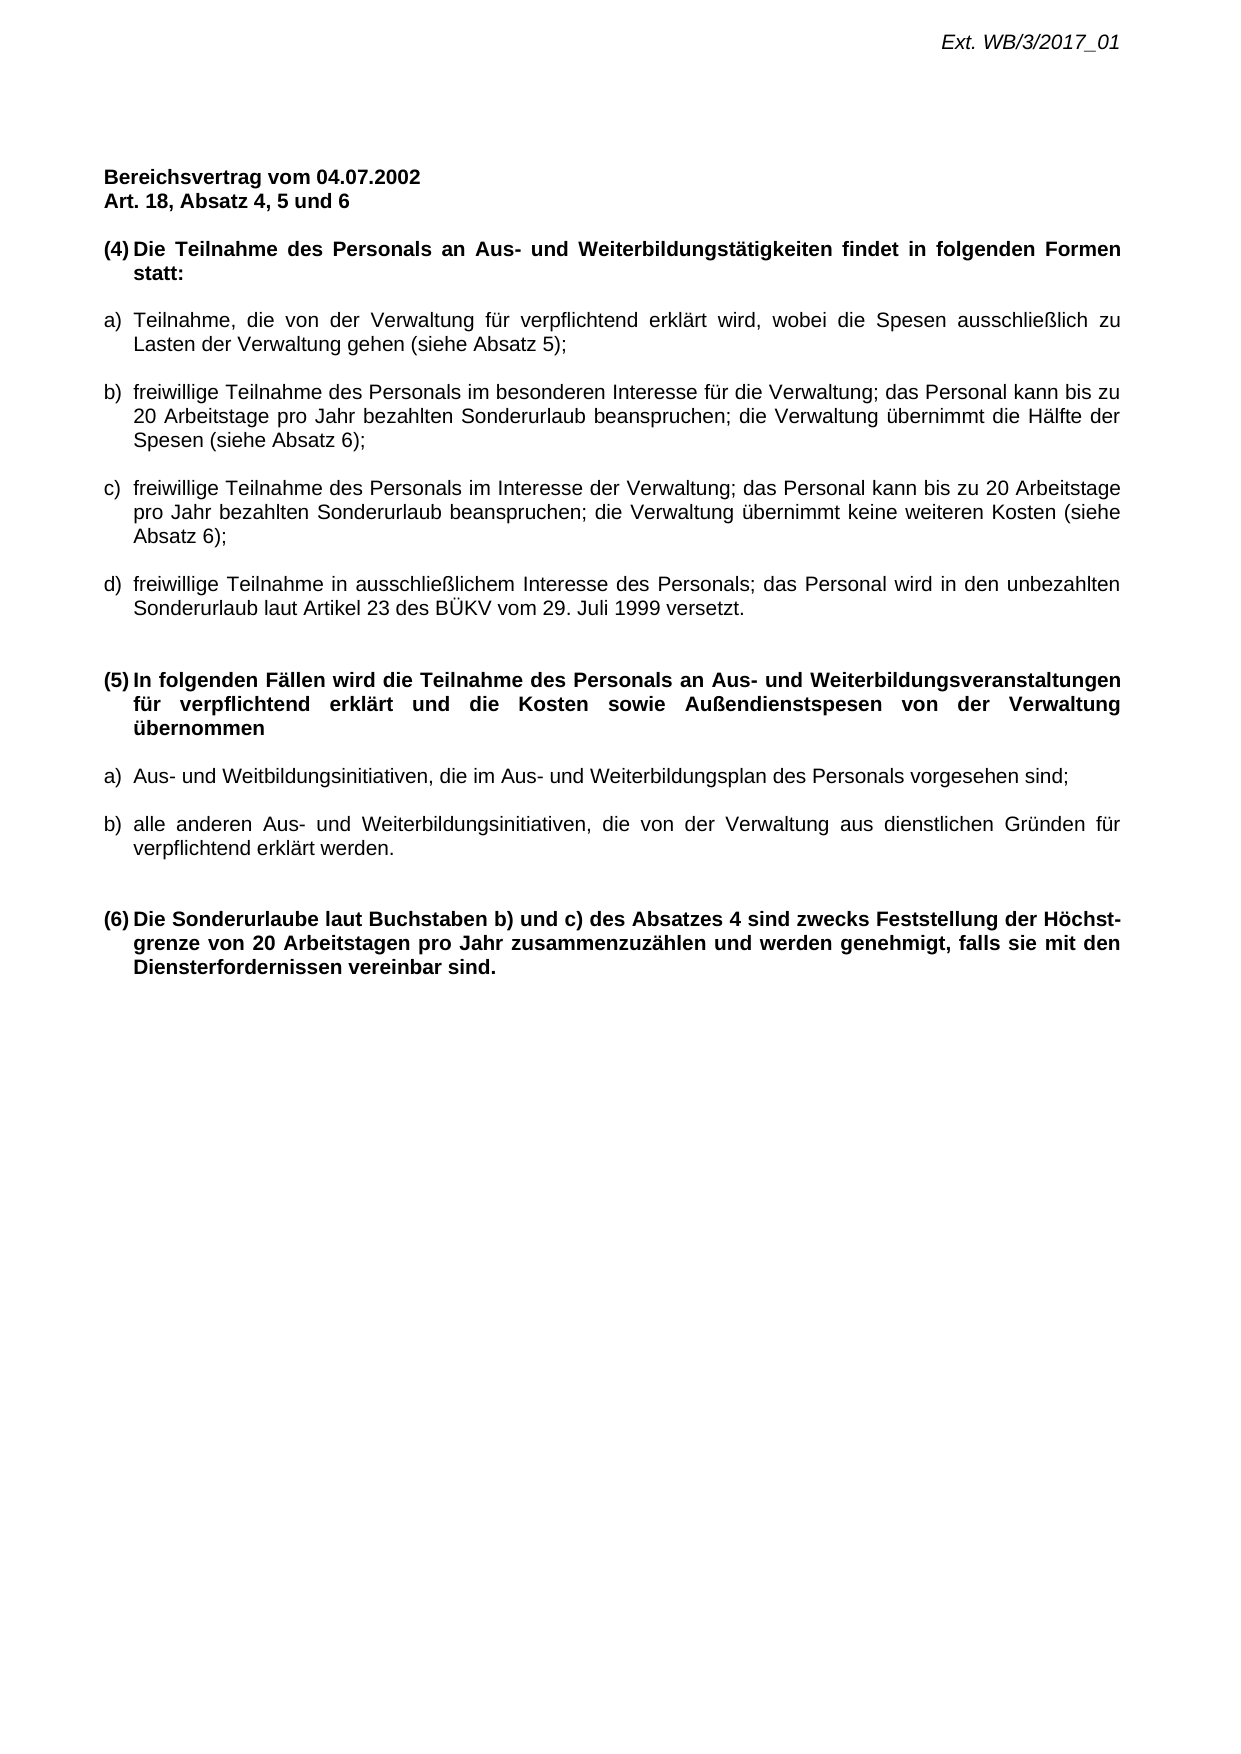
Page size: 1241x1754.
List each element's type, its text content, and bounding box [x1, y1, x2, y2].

list Die Sonderurlaube laut Buchstaben b) und c) des Absatzes 4 sind zwecks Feststellung der Höchst-grenze von 20 Arbeitstagen pro Jahr zusammenzuzählen und werden genehmigt, falls sie mit den Diensterfordernissen vereinbar sind. [103, 907, 1122, 979]
text Bereichsvertrag vom 04.07.2002 [103, 164, 1122, 188]
text (4) Die Teilnahme des Personals an Aus- und Weiterbildungstätigkeiten findet in folgenden Formen statt: [103, 236, 1122, 284]
text (5) In folgenden Fällen wird die Teilnahme des Personals an Aus- und Weiterbildungsveranstaltungen für verpflichtend erklärt und die Kosten sowie Außendienstspesen von der Verwaltung übernommen [103, 668, 1122, 739]
text a) Aus- und Weitbildungsinitiativen, die im Aus- und Weiterbildungsplan des Personals vorgesehen sind; [103, 763, 1122, 787]
text b) alle anderen Aus- und Weiterbildungsinitiativen, die von der Verwaltung aus dienstlichen Gründen für verpflichtend erklärt werden. [103, 811, 1122, 859]
text b) freiwillige Teilnahme des Personals im besonderen Interesse für die Verwaltung; das Personal kann bis zu 20 Arbeitstage pro Jahr bezahlten Sonderurlaub beanspruchen; die Verwaltung übernimmt die Hälfte der Spesen (siehe Absatz 6); [103, 380, 1122, 452]
text c) freiwillige Teilnahme des Personals im Interesse der Verwaltung; das Personal kann bis zu 20 Arbeitstage pro Jahr bezahlten Sonderurlaub beanspruchen; die Verwaltung übernimmt keine weiteren Kosten (siehe Absatz 6); [103, 476, 1122, 548]
text Art. 18, Absatz 4, 5 und 6 [103, 188, 1122, 212]
text d) freiwillige Teilnahme in ausschließlichem Interesse des Personals; das Personal wird in den unbezahlten Sonderurlaub laut Artikel 23 des BÜKV vom 29. Juli 1999 versetzt. [103, 572, 1122, 620]
text a) Teilnahme, die von der Verwaltung für verpflichtend erklärt wird, wobei die Spesen ausschließlich zu Lasten der Verwaltung gehen (siehe Absatz 5); [103, 308, 1122, 356]
